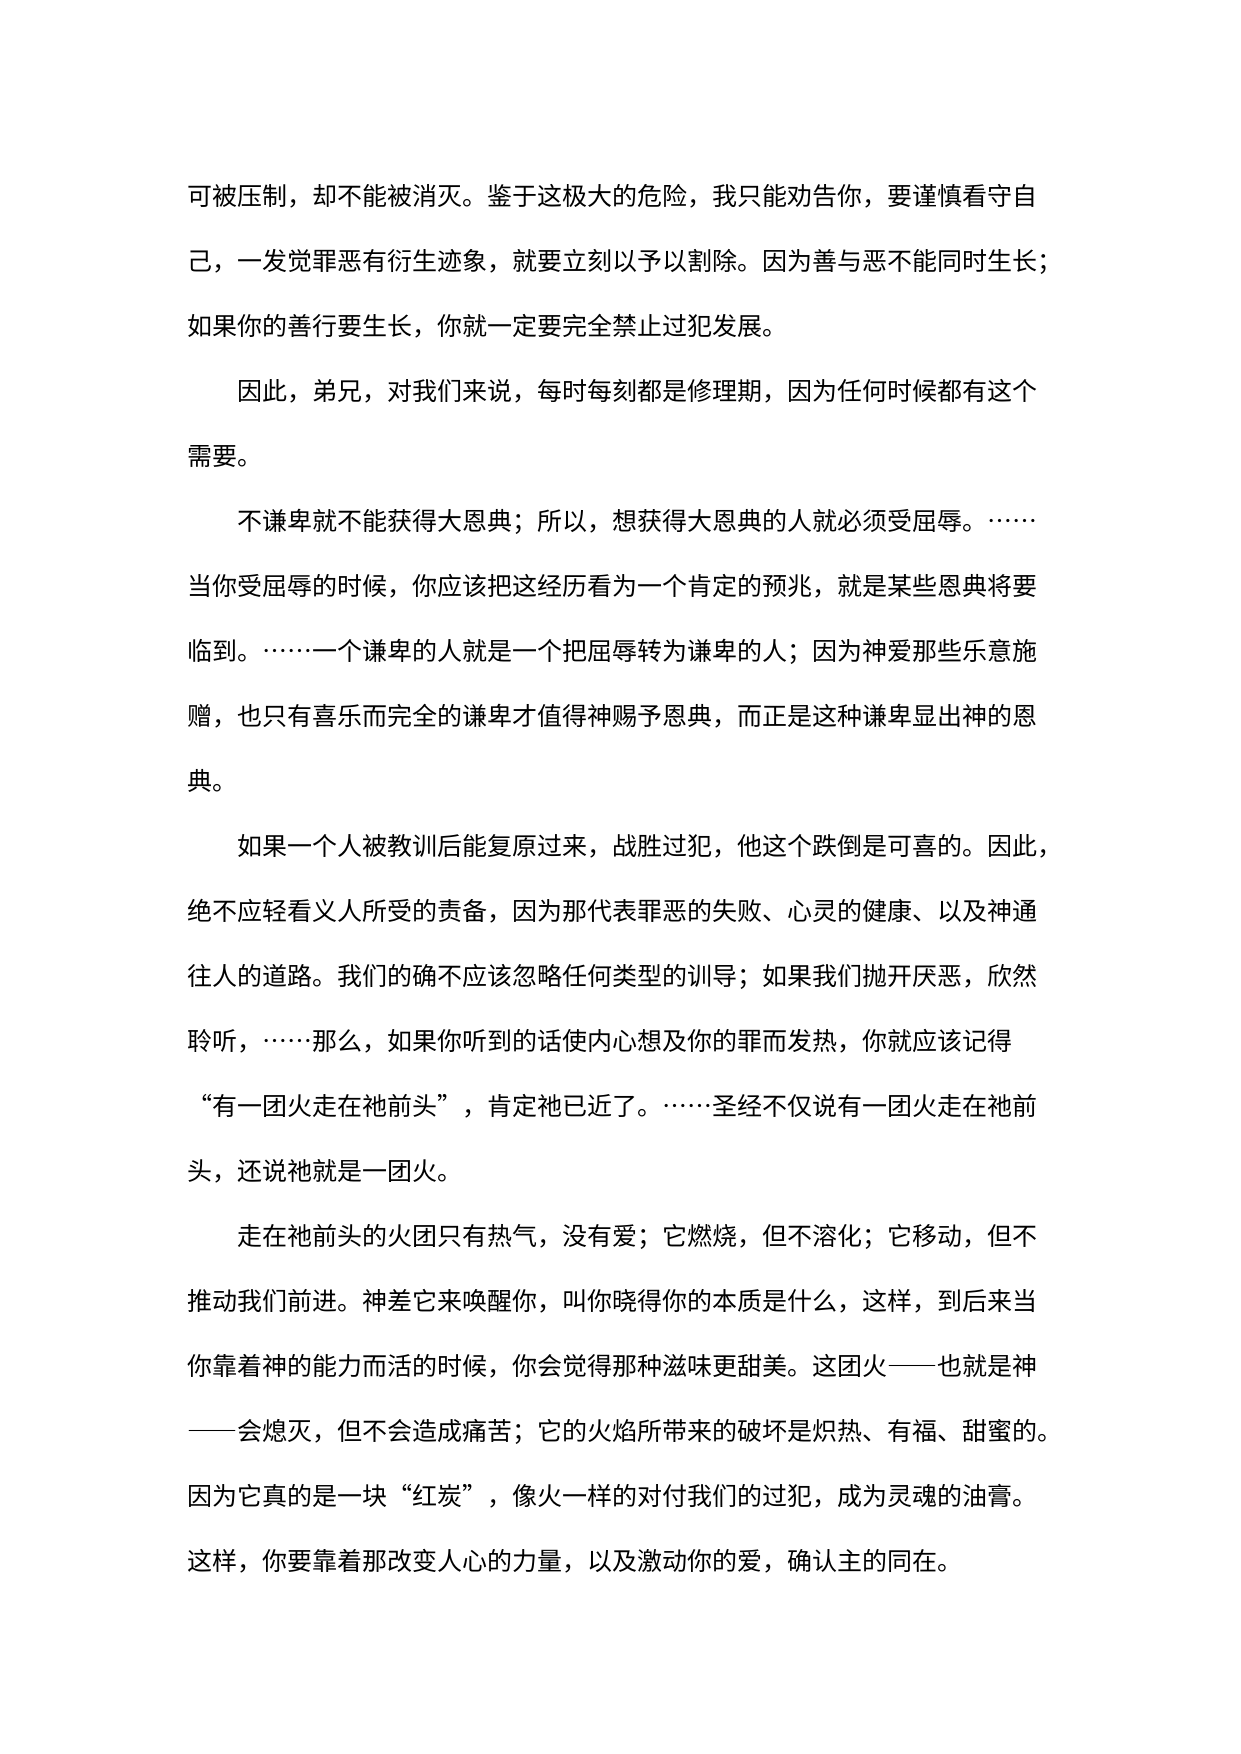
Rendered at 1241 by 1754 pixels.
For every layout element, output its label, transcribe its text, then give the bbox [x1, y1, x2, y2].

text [187, 162, 1053, 357]
text 走在祂前头的火团只有热气，没有爱；它燃烧，但不溶化；它移动，但不推动我们前进。神差它来唤醒你，叫你晓得你的本质是什么，这样，到后来当你靠着神的能力而活的时候，你会觉得那种滋味更甜美。这团火——也就是神——会熄灭，但不会造成痛苦；它的火焰所带来的破坏是炽热、有福、甜蜜的。因为它真的是一块“红炭”，像火一样的对付我们的过犯，成为灵魂的油膏。这样，你要靠着那改变人心的力量，以及激动你的爱，确认主的同在。 [187, 1202, 1053, 1592]
text 因此，弟兄，对我们来说，每时每刻都是修理期，因为任何时候都有这个需要。 [187, 357, 1053, 487]
text 不谦卑就不能获得大恩典；所以，想获得大恩典的人就必须受屈辱。……当你受屈辱的时候，你应该把这经历看为一个肯定的预兆，就是某些恩典将要临到。……一个谦卑的人就是一个把屈辱转为谦卑的人；因为神爱那些乐意施赠，也只有喜乐而完全的谦卑才值得神赐予恩典，而正是这种谦卑显出神的恩典。 [187, 487, 1053, 812]
text 如果一个人被教训后能复原过来，战胜过犯，他这个跌倒是可喜的。因此，绝不应轻看义人所受的责备，因为那代表罪恶的失败、心灵的健康、以及神通往人的道路。我们的确不应该忽略任何类型的训导；如果我们抛开厌恶，欣然聆听，……那么，如果你听到的话使内心想及你的罪而发热，你就应该记得“有一团火走在祂前头”，肯定祂已近了。……圣经不仅说有一团火走在祂前头，还说祂就是一团火。 [187, 812, 1053, 1202]
